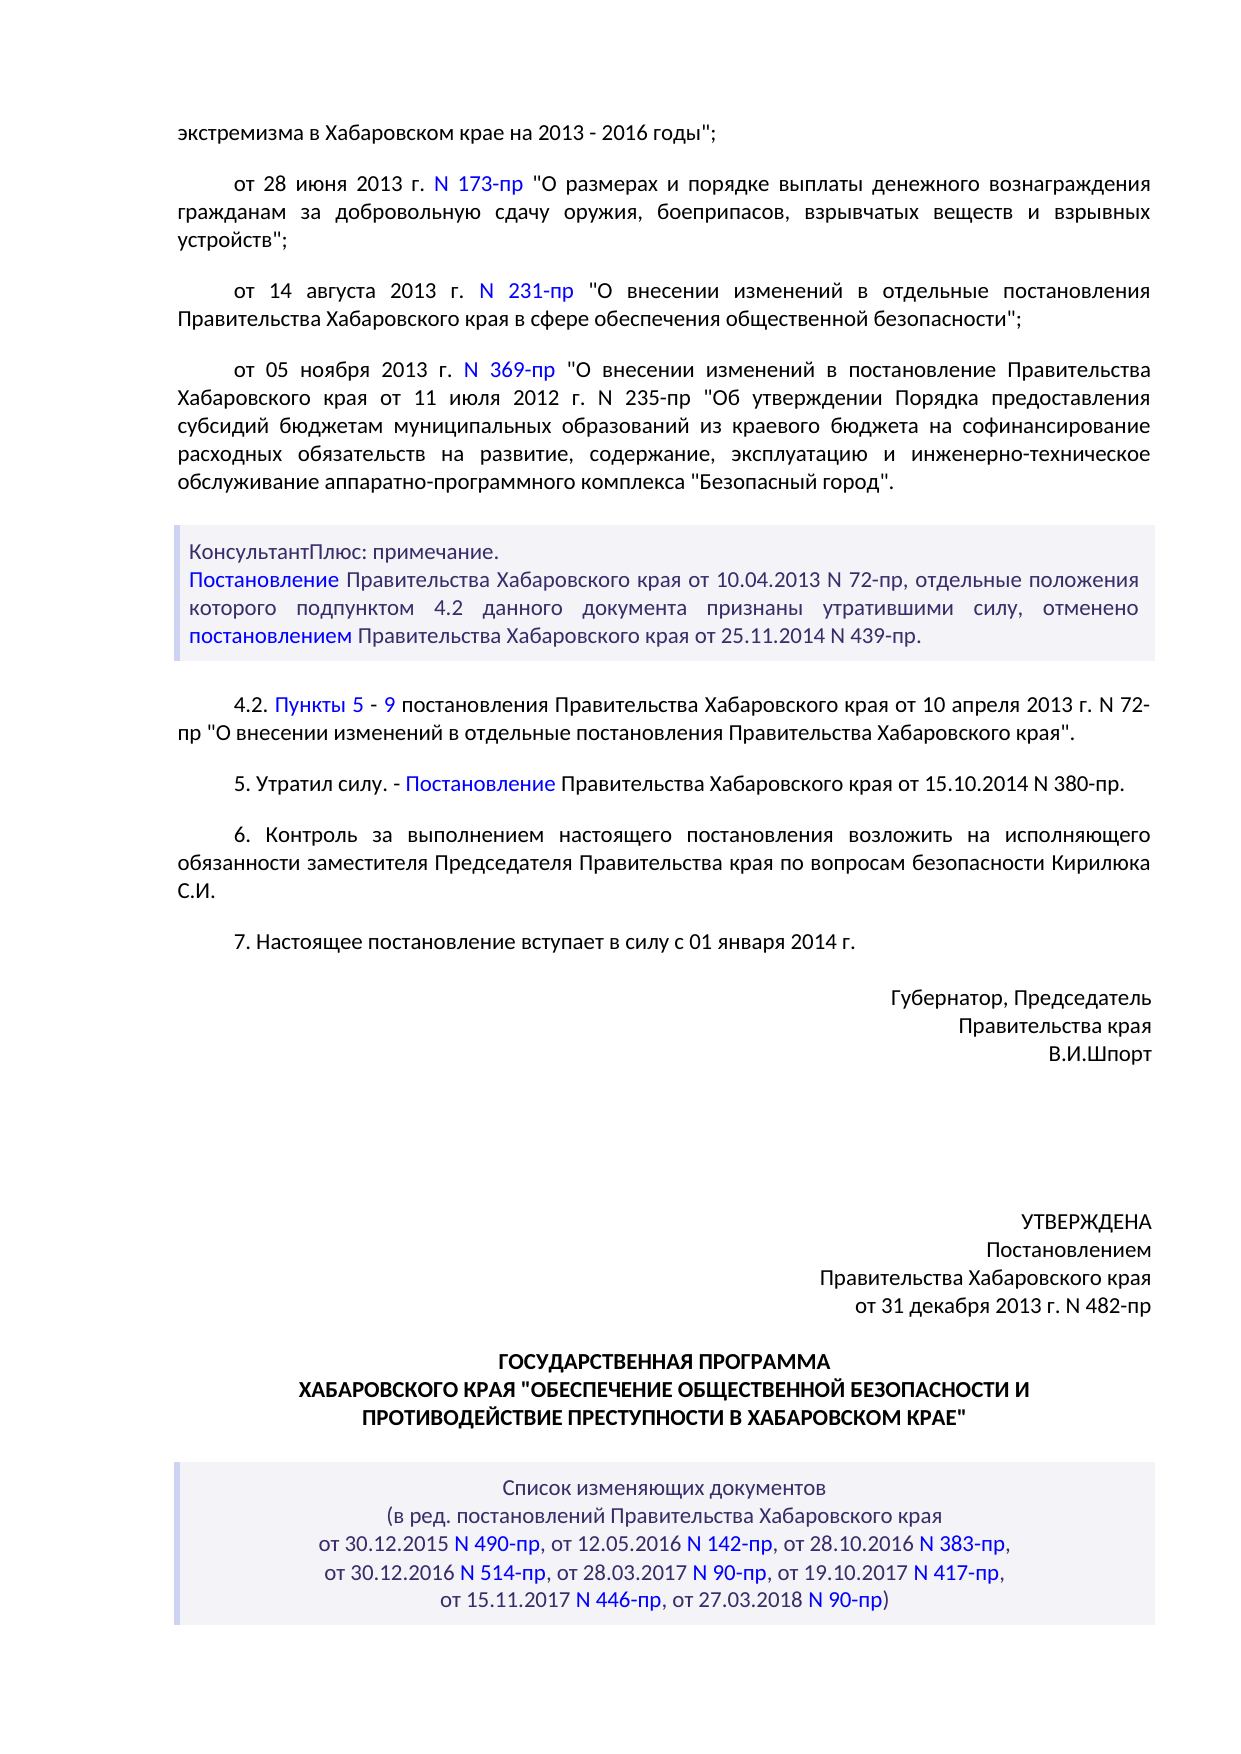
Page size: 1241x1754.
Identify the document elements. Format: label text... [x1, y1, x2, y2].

table_header КонсультантПлюс: примечание. Постановление Правительства Хабаровского края от 10.04.2013 N 72-пр, отдельные положения которого подпунктом 4.2 данного документа признаны утратившими силу, отменено постановлением Правительства Хабаровского края от 25.11.2014 N 439-пр. [180, 525, 1149, 661]
text Губернатор, Председатель [177, 983, 1152, 1011]
title ПРОТИВОДЕЙСТВИЕ ПРЕСТУПНОСТИ В ХАБАРОВСКОМ КРАЕ" [177, 1403, 1152, 1431]
text от 28 июня 2013 г. N 173-пр "О размерах и порядке выплаты денежного вознаграждения гражданам за добровольную сдачу оружия, боеприпасов, взрывчатых веществ и взрывных устройств"; [177, 169, 1152, 253]
title ГОСУДАРСТВЕННАЯ ПРОГРАММА [177, 1347, 1152, 1375]
title ХАБАРОВСКОГО КРАЯ "ОБЕСПЕЧЕНИЕ ОБЩЕСТВЕННОЙ БЕЗОПАСНОСТИ И [177, 1375, 1152, 1403]
text Постановлением [177, 1235, 1152, 1263]
text В.И.Шпорт [177, 1039, 1152, 1067]
text 4.2. Пункты 5 - 9 постановления Правительства Хабаровского края от 10 апреля 2013 г. N 72-пр "О внесении изменений в отдельные постановления Правительства Хабаровского края". [177, 690, 1152, 746]
text 6. Контроль за выполнением настоящего постановления возложить на исполняющего обязанности заместителя Председателя Правительства края по вопросам безопасности Кирилюка С.И. [177, 820, 1152, 904]
text от 31 декабря 2013 г. N 482-пр [177, 1291, 1152, 1319]
text от 14 августа 2013 г. N 231-пр "О внесении изменений в отдельные постановления Правительства Хабаровского края в сфере обеспечения общественной безопасности"; [177, 276, 1152, 332]
table_header Список изменяющих документов (в ред. постановлений Правительства Хабаровского края от 30.12.2015 N 490-пр, от 12.05.2016 N 142-пр, от 28.10.2016 N 383-пр, от 30.12.2016 N 514-пр, от 28.03.2017 N 90-пр, от 19.10.2017 N 417-пр, от 15.11.2017 N 446-пр, от 27.03.2018 N 90-пр) [180, 1462, 1149, 1625]
text 5. Утратил силу. - Постановление Правительства Хабаровского края от 15.10.2014 N 380-пр. [177, 769, 1152, 797]
text Правительства Хабаровского края [177, 1263, 1152, 1291]
text 7. Настоящее постановление вступает в силу с 01 января 2014 г. [177, 927, 1152, 955]
text Правительства края [177, 1011, 1152, 1039]
text от 05 ноября 2013 г. N 369-пр "О внесении изменений в постановление Правительства Хабаровского края от 11 июля 2012 г. N 235-пр "Об утверждении Порядка предоставления субсидий бюджетам муниципальных образований из краевого бюджета на софинансирование расходных обязательств на развитие, содержание, эксплуатацию и инженерно-техническое обслуживание аппаратно-программного комплекса "Безопасный город". [177, 355, 1152, 495]
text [177, 118, 1152, 146]
text УТВЕРЖДЕНА [177, 1207, 1152, 1235]
